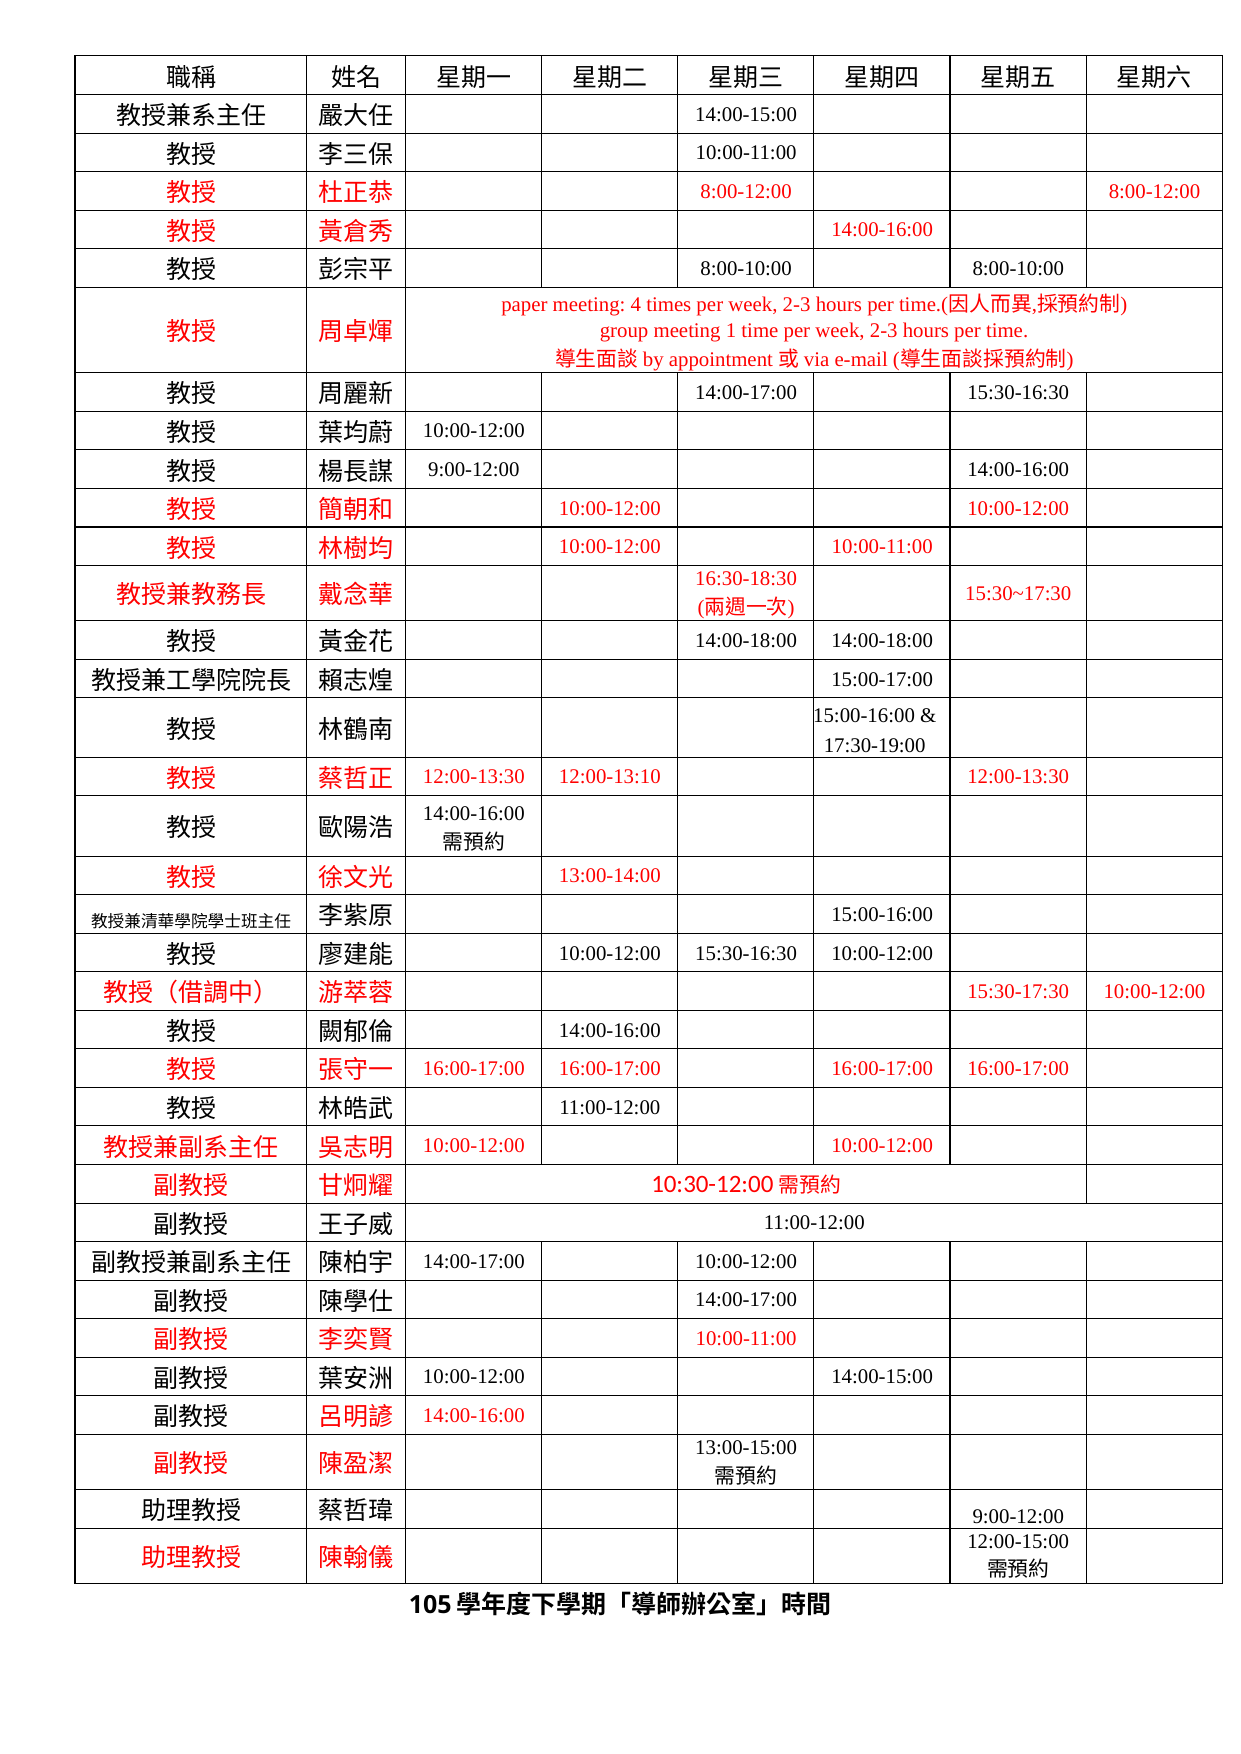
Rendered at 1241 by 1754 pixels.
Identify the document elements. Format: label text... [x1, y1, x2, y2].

table_cell [406, 857, 541, 894]
table_cell [542, 412, 677, 449]
table_cell 副教授 [76, 1396, 306, 1434]
table_cell [1087, 934, 1222, 971]
table_cell [1087, 566, 1222, 620]
table_cell [678, 1396, 813, 1434]
table_cell 14:00-16:00 [542, 1011, 677, 1048]
table_cell [814, 1319, 949, 1357]
table_cell [1087, 758, 1222, 795]
table_cell 周麗新 [307, 373, 405, 411]
table_cell 歐陽浩 [307, 796, 405, 856]
table_cell 10:00-11:00 [678, 134, 813, 171]
table_cell 15:30-16:30 [678, 934, 813, 971]
table_cell [406, 1529, 541, 1583]
table_cell 教授 [76, 249, 306, 287]
table_cell 教授 [76, 489, 306, 526]
table_cell 14:00-17:00 [678, 1281, 813, 1318]
table_cell 14:00-18:00 [814, 621, 949, 659]
table_cell [951, 1126, 1086, 1164]
table_cell 教授 [76, 1049, 306, 1087]
table_header 星期一 [406, 56, 541, 94]
table_cell [542, 134, 677, 171]
table_cell 廖建能 [307, 934, 405, 971]
table_cell 呂明諺 [307, 1396, 405, 1434]
table_cell 14:00-16:00 [406, 1396, 541, 1434]
table_header 星期三 [678, 56, 813, 94]
table_cell [542, 1490, 677, 1528]
table_cell [1087, 895, 1222, 933]
table_cell [406, 95, 541, 132]
table_cell [1087, 528, 1222, 565]
table_cell [542, 972, 677, 1010]
table_cell 14:00-16:00 [951, 450, 1086, 488]
table_cell 15:30-16:30 [951, 373, 1086, 411]
table_cell 11:00-12:00 [542, 1088, 677, 1125]
table_cell [1087, 1242, 1222, 1279]
table_cell [406, 373, 541, 411]
table_cell 嚴大任 [307, 95, 405, 132]
table_cell 副教授 [76, 1435, 306, 1489]
table_cell 13:00-15:00 需預約 [678, 1435, 813, 1489]
table_cell [951, 698, 1086, 757]
table_cell 王子威 [307, 1204, 405, 1241]
table_cell 教授兼清華學院學士班主任 [76, 895, 306, 933]
table_cell [678, 972, 813, 1010]
table_cell 10:30-12:00需預約 [406, 1165, 1086, 1202]
table_cell 14:00-16:00 [814, 211, 949, 248]
table_cell [542, 1396, 677, 1434]
table_cell 教授 [76, 758, 306, 795]
table_cell [1087, 857, 1222, 894]
table_cell 蔡哲瑋 [307, 1490, 405, 1528]
table_cell [814, 172, 949, 209]
table_cell 助理教授 [76, 1490, 306, 1528]
table_cell [1087, 1529, 1222, 1583]
table_cell [951, 1396, 1086, 1434]
table_cell 10:00-12:00 [678, 1242, 813, 1279]
table_cell [814, 412, 949, 449]
table_cell 16:00-17:00 [406, 1049, 541, 1087]
table_cell [1087, 1319, 1222, 1357]
table_cell 14:00-15:00 [678, 95, 813, 132]
table_cell [814, 796, 949, 856]
table_cell 林鶴南 [307, 698, 405, 757]
table_cell [951, 660, 1086, 697]
table_cell [1087, 796, 1222, 856]
table_cell 8:00-12:00 [678, 172, 813, 209]
table_header 星期五 [951, 56, 1086, 94]
table_cell [406, 895, 541, 933]
table_cell 教授 [76, 621, 306, 659]
table_cell 副教授兼副系主任 [76, 1242, 306, 1279]
table_cell [542, 1435, 677, 1489]
table_cell 吳志明 [307, 1126, 405, 1164]
table_cell [814, 450, 949, 488]
table_cell [542, 621, 677, 659]
table_cell [542, 450, 677, 488]
table_cell [406, 1281, 541, 1318]
table_cell [814, 134, 949, 171]
table_cell 15:00-16:00 [814, 895, 949, 933]
table_cell [1087, 412, 1222, 449]
table_cell 陳盈潔 [307, 1435, 405, 1489]
table_cell [406, 1435, 541, 1489]
table_cell [406, 172, 541, 209]
table_cell 簡朝和 [307, 489, 405, 526]
table_cell 徐文光 [307, 857, 405, 894]
table_cell [542, 95, 677, 132]
table_cell [951, 934, 1086, 971]
table_cell [678, 1358, 813, 1395]
table_cell 葉安洲 [307, 1358, 405, 1395]
table_cell 13:00-14:00 [542, 857, 677, 894]
table_cell [678, 412, 813, 449]
table_cell 副教授 [76, 1358, 306, 1395]
table_cell 教授兼系主任 [76, 95, 306, 132]
table_header 職稱 [76, 56, 306, 94]
table_cell [1087, 450, 1222, 488]
table_cell 9:00-12:00 [406, 450, 541, 488]
table_cell 教授 [76, 698, 306, 757]
table_cell [1087, 1396, 1222, 1434]
table_cell [406, 1490, 541, 1528]
table_cell [1087, 1126, 1222, 1164]
table_cell [406, 698, 541, 757]
table_cell [814, 1396, 949, 1434]
table_cell [678, 1011, 813, 1048]
table_cell 8:00-10:00 [951, 249, 1086, 287]
table_cell 14:00-16:00 需預約 [406, 796, 541, 856]
table_cell 蔡哲正 [307, 758, 405, 795]
table_cell 14:00-17:00 [406, 1242, 541, 1279]
table_cell 黃倉秀 [307, 211, 405, 248]
table_cell 10:00-12:00 [814, 934, 949, 971]
table_cell 教授兼副系主任 [76, 1126, 306, 1164]
table_cell [1087, 1435, 1222, 1489]
table_cell [678, 1529, 813, 1583]
table_cell 副教授 [76, 1319, 306, 1357]
table_cell [1087, 1165, 1222, 1202]
table_cell [814, 1011, 949, 1048]
table_cell [542, 1319, 677, 1357]
table_cell [814, 95, 949, 132]
table_cell 張守一 [307, 1049, 405, 1087]
table_cell [951, 1319, 1086, 1357]
table_cell [542, 1242, 677, 1279]
table_cell [678, 528, 813, 565]
table_cell [542, 796, 677, 856]
table_cell [951, 621, 1086, 659]
table_cell 游萃蓉 [307, 972, 405, 1010]
table_cell [951, 211, 1086, 248]
table_cell [542, 895, 677, 933]
table_cell 李紫原 [307, 895, 405, 933]
table_cell 14:00-17:00 [678, 373, 813, 411]
table_cell 戴念華 [307, 566, 405, 620]
table_cell [678, 660, 813, 697]
table_cell 陳柏宇 [307, 1242, 405, 1279]
table_cell [406, 1088, 541, 1125]
table_cell [406, 528, 541, 565]
table_cell [406, 1011, 541, 1048]
table_cell 8:00-10:00 [678, 249, 813, 287]
table_cell 教授 [76, 412, 306, 449]
table_cell [951, 796, 1086, 856]
table_cell [542, 373, 677, 411]
table_cell [814, 249, 949, 287]
table_cell [406, 621, 541, 659]
table_cell [814, 489, 949, 526]
table_cell [1087, 95, 1222, 132]
table_cell [406, 1319, 541, 1357]
table_cell 9:00-12:00 [951, 1490, 1086, 1528]
table_cell 12:00-13:30 [406, 758, 541, 795]
table_cell [1087, 660, 1222, 697]
table_cell [678, 895, 813, 933]
table_cell [814, 758, 949, 795]
table_cell [542, 1281, 677, 1318]
table_cell 10:00-12:00 [1087, 972, 1222, 1010]
table_cell paper meeting: 4 times per week, 2-3 hours per time.(因人而異,採預約制) group meeting 1 time per week, 2-3 hours per time. 導生面談 by appointment 或 via e-mail (導生面談採預約制) [406, 288, 1222, 372]
table_cell [1087, 249, 1222, 287]
table_cell 副教授 [76, 1281, 306, 1318]
table_cell [542, 249, 677, 287]
table_cell [951, 1435, 1086, 1489]
table_cell [406, 566, 541, 620]
table_cell 教授 [76, 373, 306, 411]
table_cell [542, 566, 677, 620]
table_cell [1087, 373, 1222, 411]
table_cell [1087, 1490, 1222, 1528]
text 105學年度下學期「導師辦公室」時間 [75, 1584, 1165, 1621]
table_cell 10:00-12:00 [542, 528, 677, 565]
table_cell [542, 211, 677, 248]
table_cell [951, 1281, 1086, 1318]
table_cell [406, 249, 541, 287]
table_cell [1087, 1281, 1222, 1318]
table_cell [678, 211, 813, 248]
table_cell 甘炯耀 [307, 1165, 405, 1202]
table_cell 15:30~17:30 [951, 566, 1086, 620]
table_cell [814, 972, 949, 1010]
table_cell [951, 95, 1086, 132]
table_cell 李三保 [307, 134, 405, 171]
table_cell [678, 857, 813, 894]
table_cell [951, 1088, 1086, 1125]
table_cell 11:00-12:00 [406, 1204, 1222, 1241]
table_cell 林皓武 [307, 1088, 405, 1125]
table_cell 14:00-15:00 [814, 1358, 949, 1395]
table_cell 教授 [76, 857, 306, 894]
table_cell [678, 796, 813, 856]
table_cell [406, 134, 541, 171]
table_cell 杜正恭 [307, 172, 405, 209]
table_cell [951, 895, 1086, 933]
table_cell [678, 1088, 813, 1125]
table_cell 楊長謀 [307, 450, 405, 488]
table_cell 15:00-17:00 [814, 660, 949, 697]
table_header 星期六 [1087, 56, 1222, 94]
table_cell 教授兼教務長 [76, 566, 306, 620]
table_cell 教授 [76, 934, 306, 971]
table_cell 教授 [76, 796, 306, 856]
table_header 星期二 [542, 56, 677, 94]
table_cell [406, 972, 541, 1010]
table_cell 16:00-17:00 [542, 1049, 677, 1087]
table_cell [951, 134, 1086, 171]
table_cell [678, 1126, 813, 1164]
table_cell 10:00-12:00 [542, 934, 677, 971]
table_cell [951, 1242, 1086, 1279]
table_cell 10:00-12:00 [406, 1358, 541, 1395]
table_cell [814, 373, 949, 411]
table_cell [406, 660, 541, 697]
table_cell 10:00-12:00 [406, 412, 541, 449]
table_cell [678, 1049, 813, 1087]
table_cell 闕郁倫 [307, 1011, 405, 1048]
table_cell [406, 211, 541, 248]
table_cell 16:30-18:30 (兩週一次) [678, 566, 813, 620]
table_cell [951, 528, 1086, 565]
table_cell [542, 698, 677, 757]
table_cell 教授 [76, 1011, 306, 1048]
table_cell [1087, 621, 1222, 659]
table_cell [542, 172, 677, 209]
table_cell [678, 450, 813, 488]
table_cell [951, 172, 1086, 209]
table_cell 教授兼工學院院長 [76, 660, 306, 697]
table_cell 葉均蔚 [307, 412, 405, 449]
table_cell 教授 [76, 211, 306, 248]
table_cell 教授 [76, 288, 306, 372]
table_cell [1087, 1358, 1222, 1395]
table_cell [814, 857, 949, 894]
table_cell 黃金花 [307, 621, 405, 659]
table_cell 教授 [76, 528, 306, 565]
table_cell [678, 1490, 813, 1528]
table_cell 周卓煇 [307, 288, 405, 372]
table_cell 12:00-13:30 [951, 758, 1086, 795]
table_cell 教授 [76, 1088, 306, 1125]
table_cell [542, 1529, 677, 1583]
table_cell [1087, 698, 1222, 757]
table_cell 15:00-16:00 & 17:30-19:00 [814, 698, 949, 757]
table_cell [678, 489, 813, 526]
table_cell [951, 857, 1086, 894]
table_cell 10:00-11:00 [678, 1319, 813, 1357]
table_cell 林樹均 [307, 528, 405, 565]
table_cell 副教授 [76, 1165, 306, 1202]
table_cell [1087, 489, 1222, 526]
table_cell 10:00-12:00 [406, 1126, 541, 1164]
table_cell [406, 934, 541, 971]
table_cell 教授（借調中） [76, 972, 306, 1010]
table_cell [814, 1242, 949, 1279]
table_cell [1087, 211, 1222, 248]
table_cell [678, 758, 813, 795]
table_cell 彭宗平 [307, 249, 405, 287]
table_cell 10:00-12:00 [951, 489, 1086, 526]
table_cell 10:00-12:00 [814, 1126, 949, 1164]
table_cell [542, 1126, 677, 1164]
table_cell [1087, 1088, 1222, 1125]
table_cell 陳學仕 [307, 1281, 405, 1318]
table_header 姓名 [307, 56, 405, 94]
table_cell [542, 660, 677, 697]
table_cell 12:00-15:00 需預約 [951, 1529, 1086, 1583]
table_cell [1087, 1049, 1222, 1087]
table_cell 教授 [76, 134, 306, 171]
table_cell [814, 1490, 949, 1528]
table_cell 10:00-11:00 [814, 528, 949, 565]
table_cell [406, 489, 541, 526]
table_cell 賴志煌 [307, 660, 405, 697]
table_cell [814, 1435, 949, 1489]
table_cell [814, 1088, 949, 1125]
table_cell 16:00-17:00 [951, 1049, 1086, 1087]
table_header 星期四 [814, 56, 949, 94]
table_cell [814, 1529, 949, 1583]
table_cell 陳翰儀 [307, 1529, 405, 1583]
table_cell [678, 698, 813, 757]
table_cell 15:30-17:30 [951, 972, 1086, 1010]
table_cell 14:00-18:00 [678, 621, 813, 659]
table_cell [1087, 1011, 1222, 1048]
table_cell 教授 [76, 172, 306, 209]
table_cell 副教授 [76, 1204, 306, 1241]
table_cell [542, 1358, 677, 1395]
table_cell 10:00-12:00 [542, 489, 677, 526]
table_cell 助理教授 [76, 1529, 306, 1583]
table_cell [1087, 134, 1222, 171]
table_cell 8:00-12:00 [1087, 172, 1222, 209]
table_cell [951, 412, 1086, 449]
table_cell 教授 [76, 450, 306, 488]
table_cell [814, 566, 949, 620]
table_cell [951, 1011, 1086, 1048]
table_cell [951, 1358, 1086, 1395]
table_cell 12:00-13:10 [542, 758, 677, 795]
table_cell 李奕賢 [307, 1319, 405, 1357]
table_cell 16:00-17:00 [814, 1049, 949, 1087]
table_cell [814, 1281, 949, 1318]
